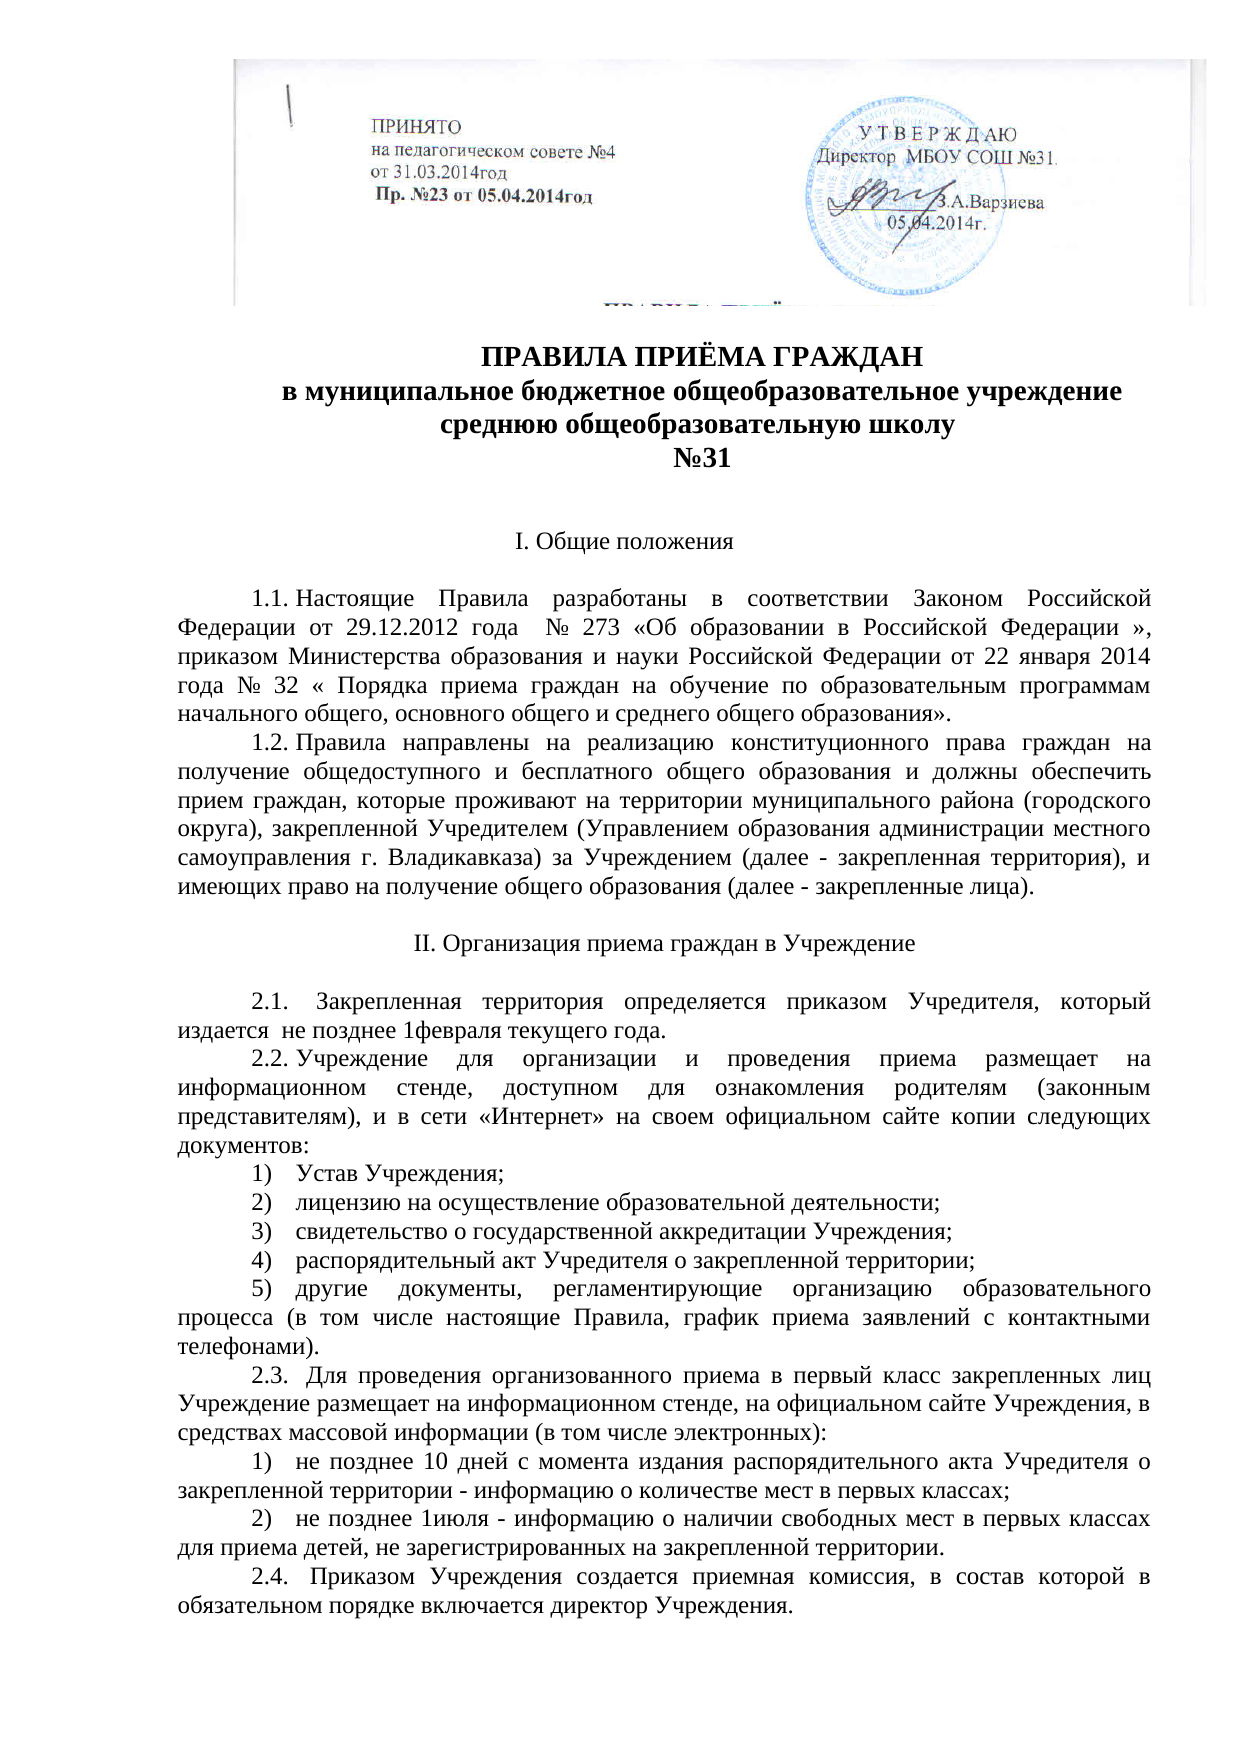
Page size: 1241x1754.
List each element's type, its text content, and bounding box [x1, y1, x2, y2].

text среднюю общеобразовательную школу [177, 406, 1152, 440]
list распорядительный акт Учредителя о закрепленной территории; [177, 1245, 1152, 1273]
list Настоящие Правила разработаны в соответствии Законом Российской Федерации от 29.12.2012 года № 273 «Об образовании в Российской Федерации », приказом Министерства образования и науки Российской Федерации от 22 января 2014 года № 32 « Порядка приема граждан на обучение по образовательным программам начального общего, основного общего и среднего общего образования». [177, 583, 1152, 727]
list Правила направлены на реализацию конституционного права граждан на получение общедоступного и бесплатного общего образования и должны обеспечить прием граждан, которые проживают на территории муниципального района (городского округа), закрепленной Учредителем (Управлением образования администрации местного самоуправления г. Владикавказа) за Учреждением (далее - закрепленная территория), и имеющих право на получение общего образования (далее - закрепленные лица). [177, 727, 1152, 900]
list Закрепленная территория определяется приказом Учредителя, который издается не позднее 1февраля текущего года. [177, 986, 1152, 1043]
list свидетельство о государственной аккредитации Учреждения; [177, 1216, 1152, 1245]
text в муниципальное бюджетное общеобразовательное учреждение [177, 373, 1152, 406]
list Приказом Учреждения создается приемная комиссия, в состав которой в обязательном порядке включается директор Учреждения. [177, 1561, 1152, 1618]
picture [233, 59, 1207, 306]
list не позднее 1июля - информацию о наличии свободных мест в первых классах для приема детей, не зарегистрированных на закрепленной территории. [177, 1503, 1152, 1561]
text I. Общие положения [177, 526, 1152, 555]
list не позднее 10 дней с момента издания распорядительного акта Учредителя о закрепленной территории - информацию о количестве мест в первых классах; [177, 1446, 1152, 1503]
text ПРАВИЛА ПРИЁМА ГРАЖДАН [177, 339, 1152, 373]
text №31 [177, 440, 1152, 473]
text II. Организация приема граждан в Учреждение [177, 928, 1152, 957]
list Для проведения организованного приема в первый класс закрепленных лиц Учреждение размещает на информационном стенде, на официальном сайте Учреждения, в средствах массовой информации (в том числе электронных): [177, 1360, 1152, 1446]
list Устав Учреждения; [177, 1158, 1152, 1187]
list другие документы, регламентирующие организацию образовательного процесса (в том числе настоящие Правила, график приема заявлений с контактными телефонами). [177, 1273, 1152, 1360]
list Учреждение для организации и проведения приема размещает на информационном стенде, доступном для ознакомления родителям (законным представителям), и в сети «Интернет» на своем официальном сайте копии следующих документов: [177, 1043, 1152, 1158]
list лицензию на осуществление образовательной деятельности; [177, 1187, 1152, 1216]
